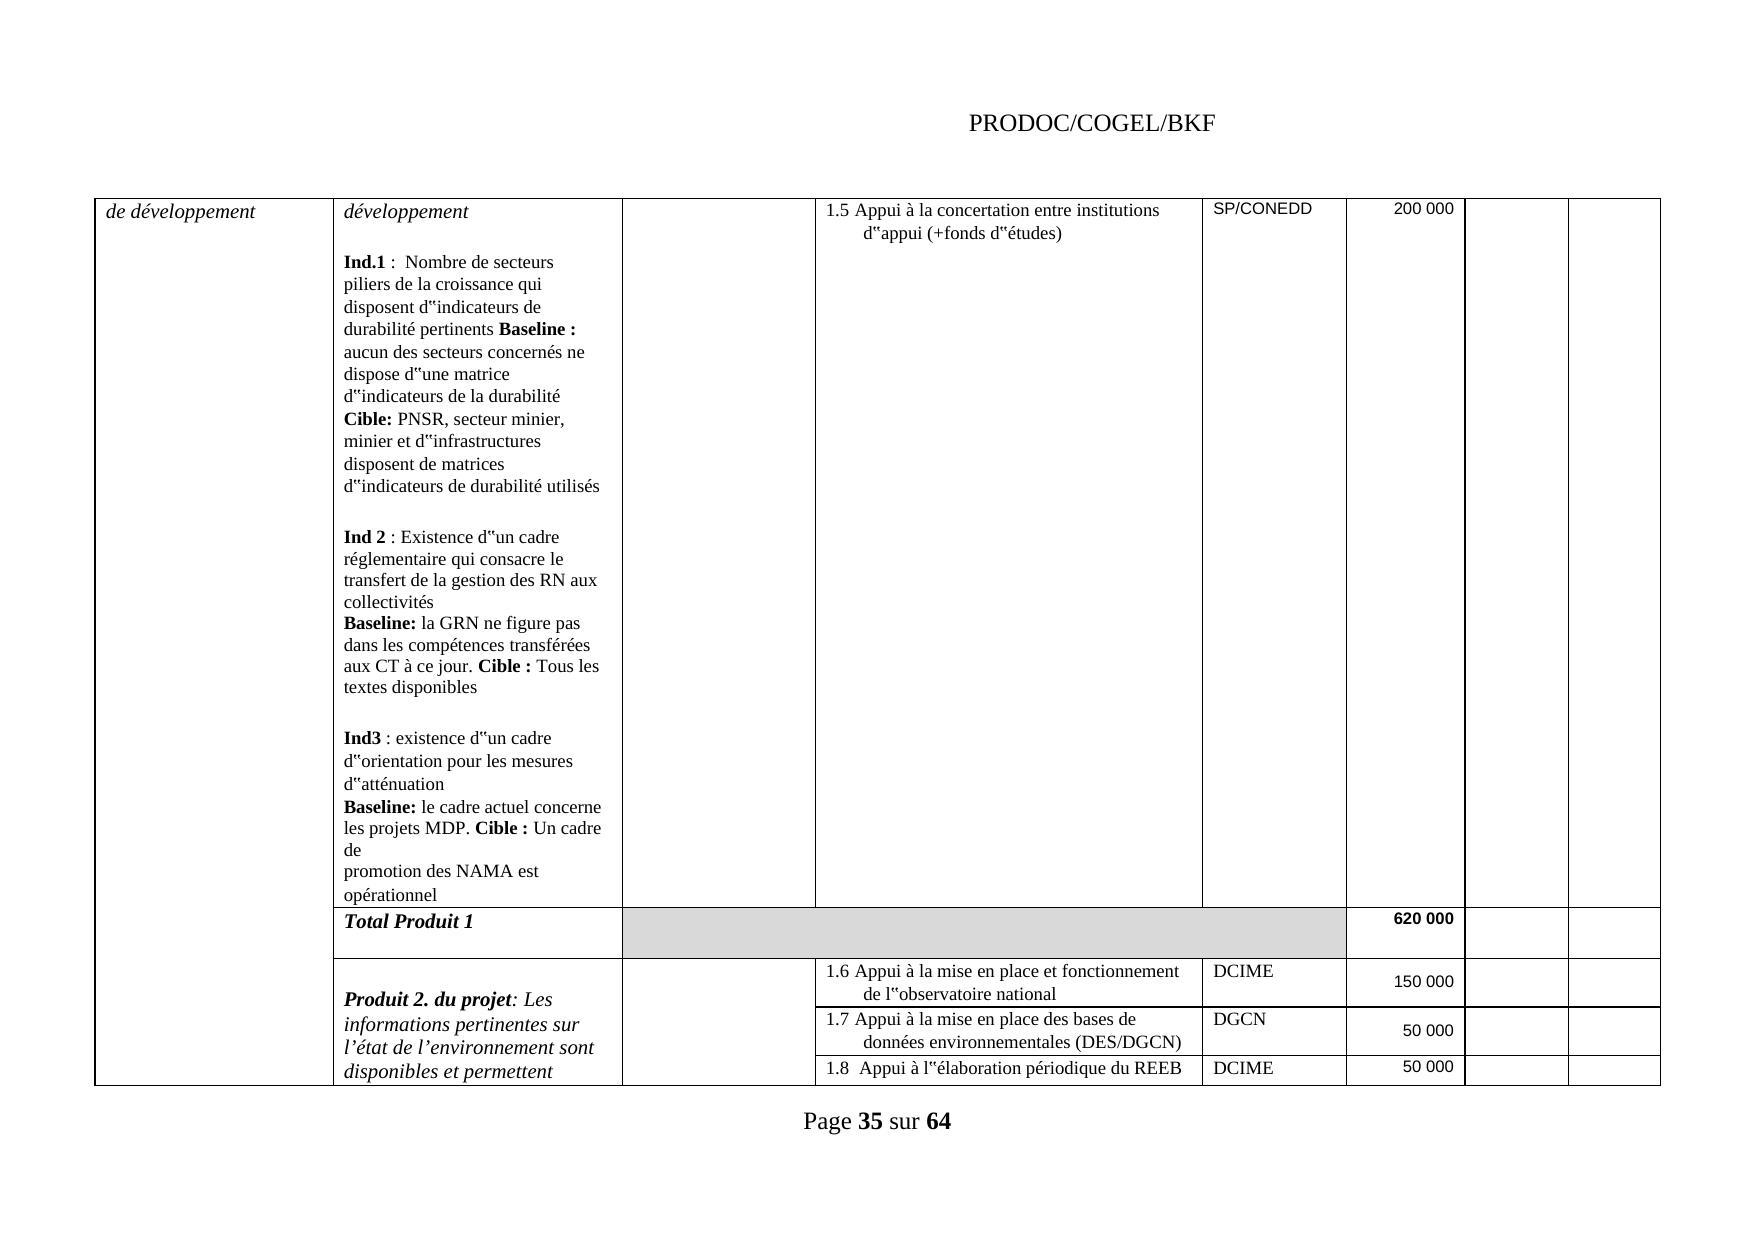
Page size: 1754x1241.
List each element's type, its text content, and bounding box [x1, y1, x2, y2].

table_cell [1466, 1008, 1568, 1055]
table_cell DCIME [1203, 1056, 1346, 1085]
table_cell [1466, 1056, 1568, 1085]
table_header 1.5 Appui à la concertation entre institutions d‟appui (+fonds d‟études) [816, 199, 1202, 907]
table_cell [623, 959, 815, 1085]
table_header [1466, 199, 1568, 907]
table_header développement Ind.1 : Nombre de secteurs piliers de la croissance qui disposent d‟indicateurs de durabilité pertinents Baseline : aucun des secteurs concernés ne dispose d‟une matrice d‟indicateurs de la durabilité Cible: PNSR, secteur minier, minier et d‟infrastructures disposent de matrices d‟indicateurs de durabilité utilisés Ind 2 : Existence d‟un cadre réglementaire qui consacre le transfert de la gestion des RN aux collectivités Baseline: la GRN ne figure pas dans les compétences transférées aux CT à ce jour. Cible : Tous les textes disponibles Ind3 : existence d‟un cadre d‟orientation pour les mesures d‟atténuation Baseline: le cadre actuel concerne les projets MDP. Cible : Un cadre de promotion des NAMA est opérationnel [334, 199, 622, 907]
table_cell 1.6 Appui à la mise en place et fonctionnement de l‟observatoire national [816, 959, 1202, 1006]
table_cell 1.8 Appui à l‟élaboration périodique du REEB [816, 1056, 1202, 1085]
table_cell 50 000 [1347, 1056, 1464, 1085]
table_cell Total Produit 1 [334, 908, 622, 958]
table_header [1569, 199, 1660, 907]
table_cell 150 000 [1347, 959, 1464, 1006]
table_header 200 000 [1347, 199, 1464, 907]
table_cell [1466, 959, 1568, 1006]
table_cell 1.7 Appui à la mise en place des bases de données environnementales (DES/DGCN) [816, 1008, 1202, 1055]
table_cell [623, 908, 1346, 958]
table_cell [1569, 1056, 1660, 1085]
table_header de développement [96, 199, 333, 1085]
table_cell Produit 2. du projet: Les informations pertinentes sur l’état de l’environnement sont disponibles et permettent d’assurer le suivi de la mise en œuvre des politiques environnementales au niveau décentralisé Ind.1 : proportion des indicateurs [334, 959, 622, 1085]
table_cell 50 000 [1347, 1008, 1464, 1055]
table_cell [1569, 959, 1660, 1006]
table_cell [1466, 908, 1568, 958]
table_header [623, 199, 815, 907]
table_cell 620 000 [1347, 908, 1464, 958]
table_cell [1569, 908, 1660, 958]
table_cell [1569, 1008, 1660, 1055]
table_header SP/CONEDD [1203, 199, 1346, 907]
table_cell DCIME [1203, 959, 1346, 1006]
table_cell DGCN [1203, 1008, 1346, 1055]
